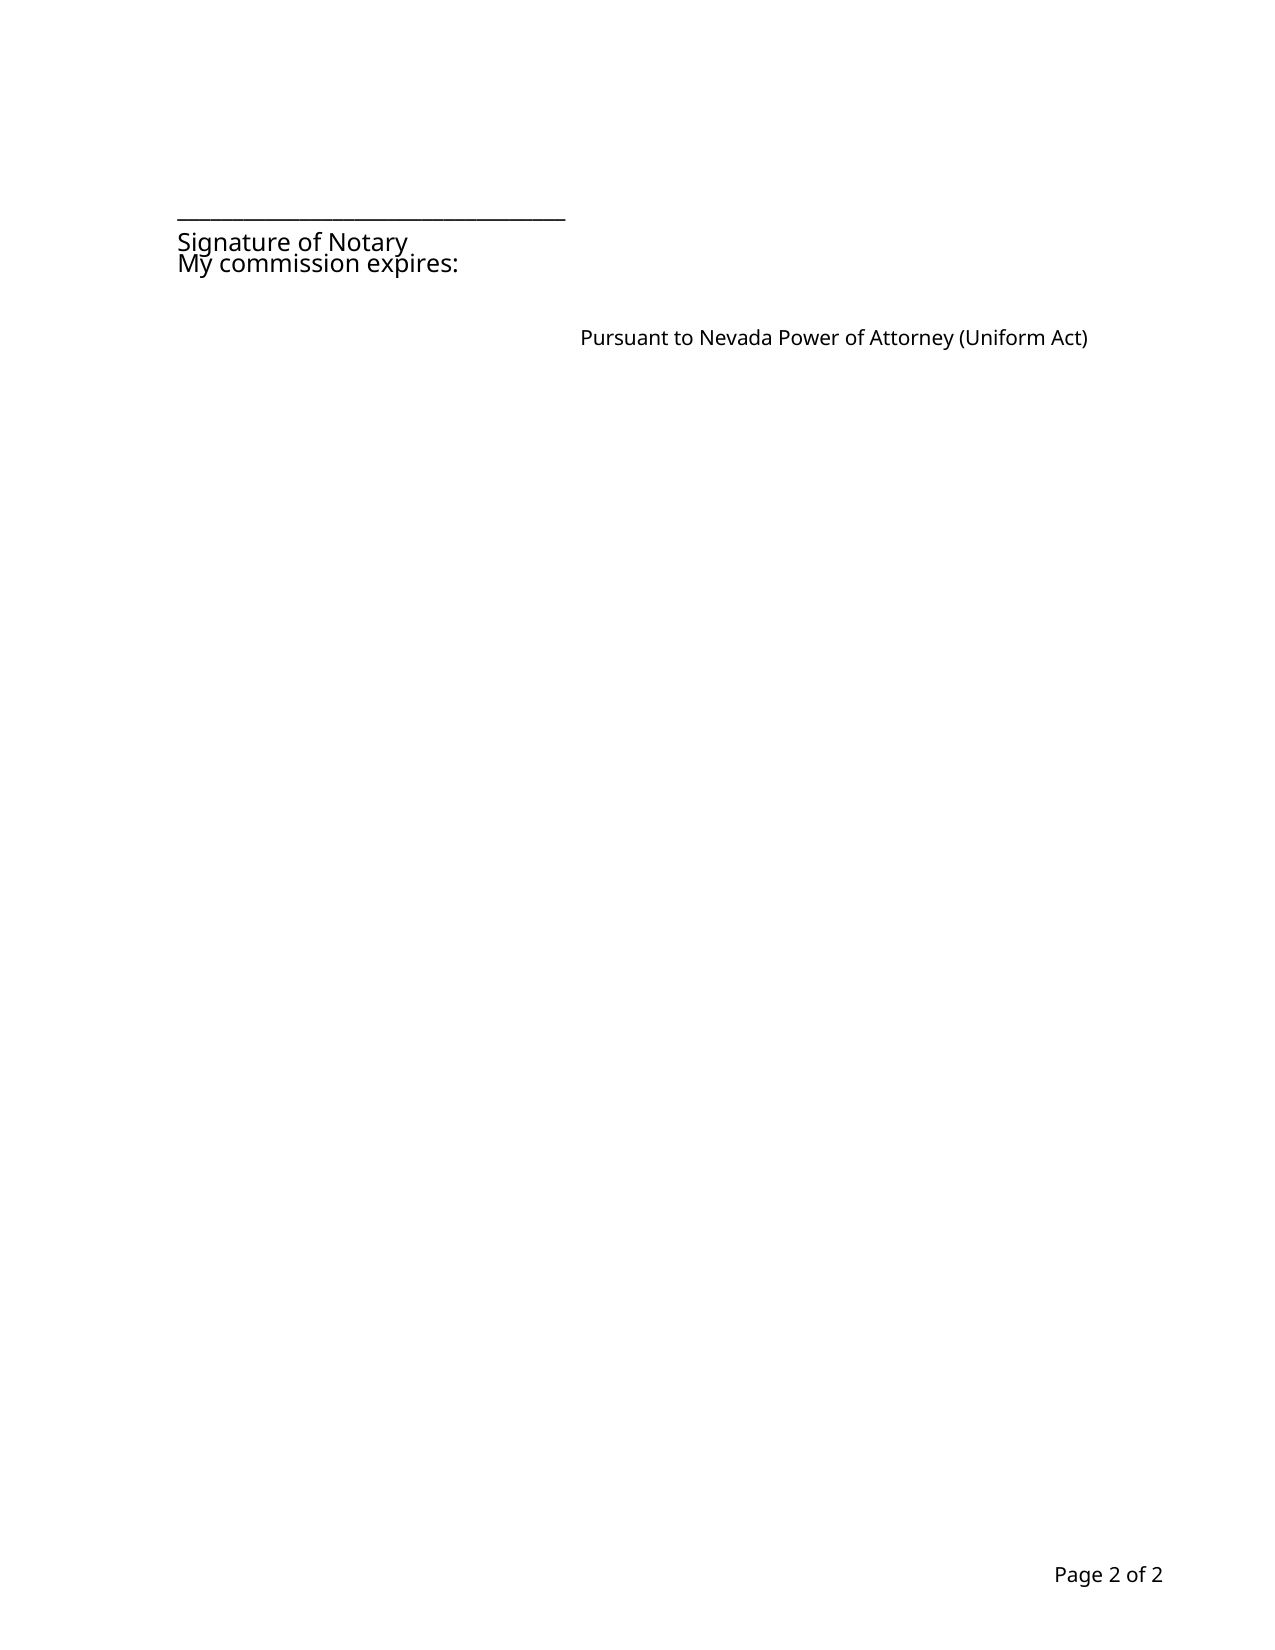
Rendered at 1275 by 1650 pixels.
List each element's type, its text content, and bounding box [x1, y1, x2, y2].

text My commission expires: [398, 258, 1088, 276]
text Pursuant to Nevada Power of Attorney (Uniform Act) [177, 331, 962, 348]
text Signature of Notary [177, 224, 1100, 258]
text ___________________________________ [177, 190, 1100, 224]
text My commission expires: [177, 258, 401, 276]
